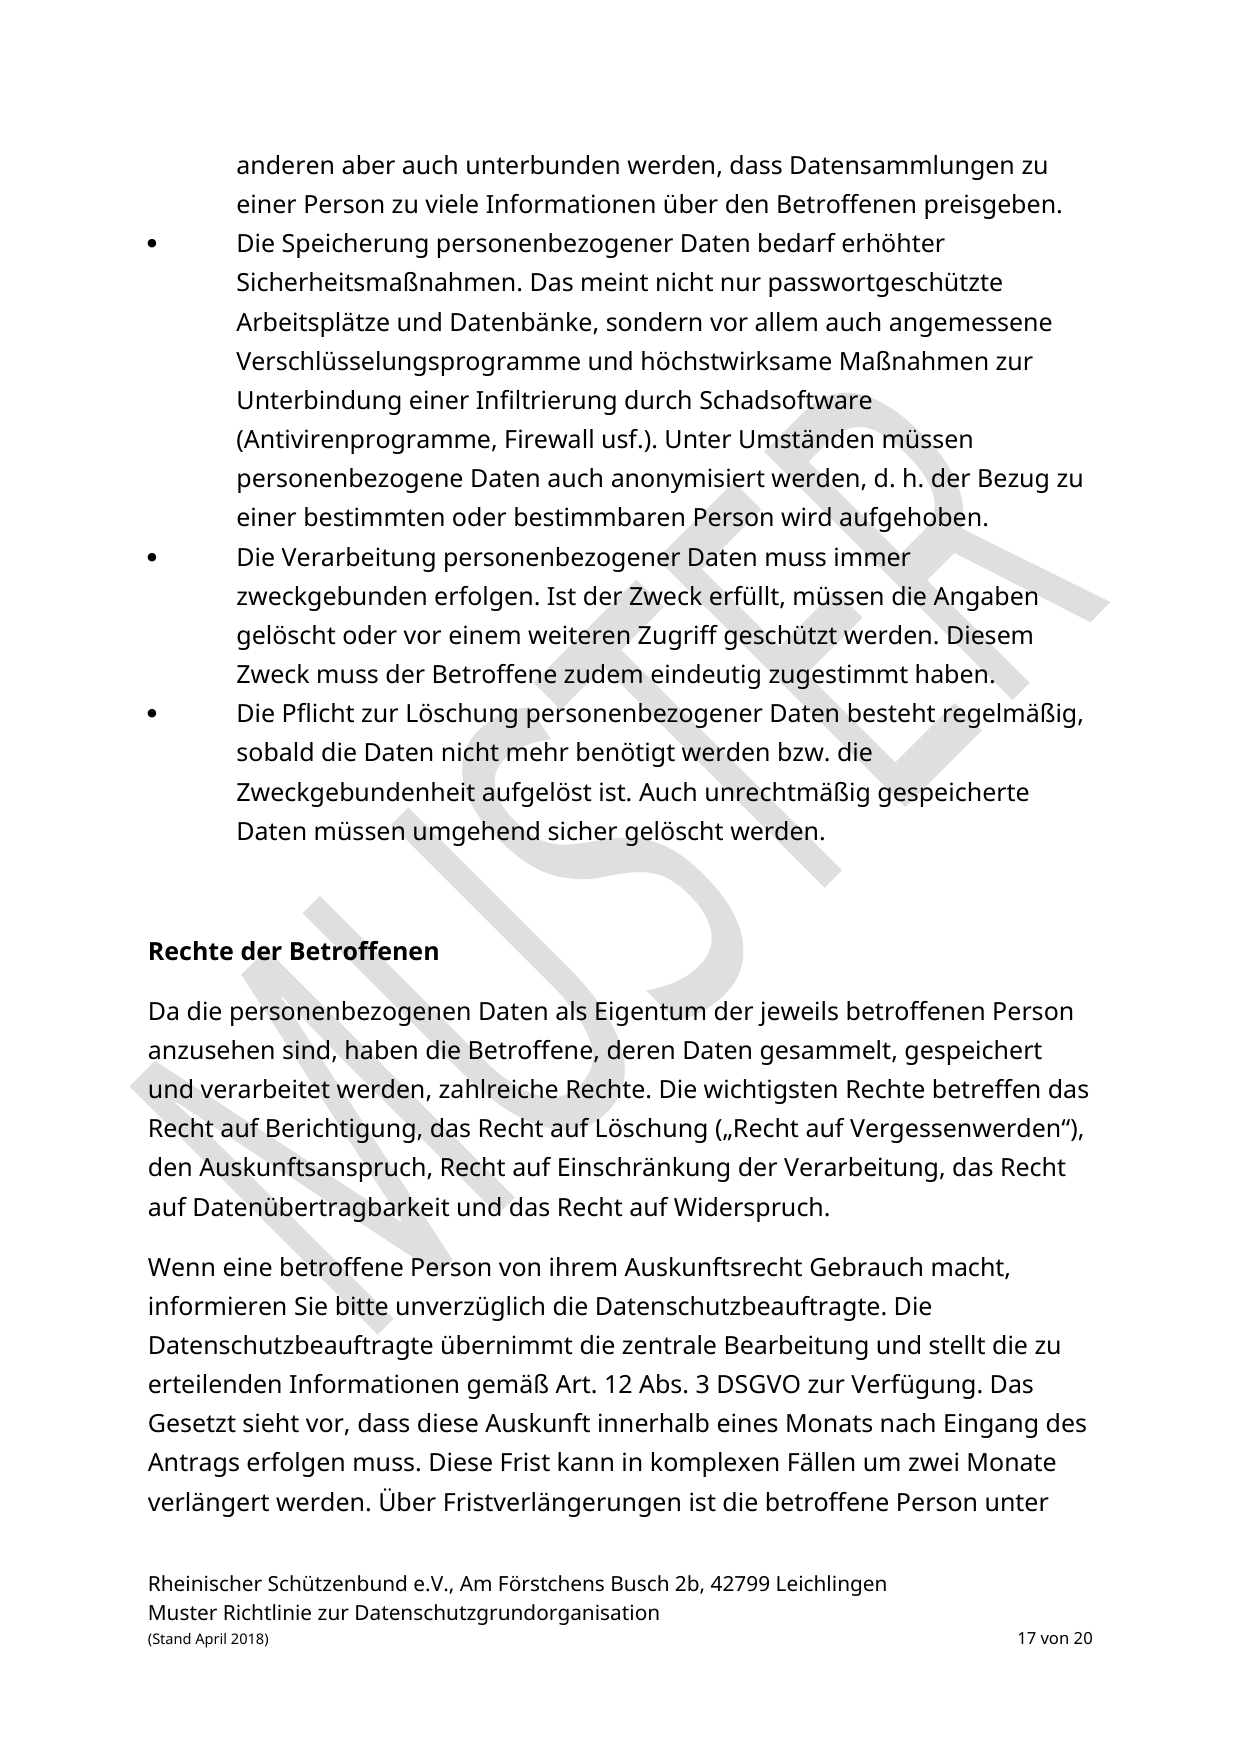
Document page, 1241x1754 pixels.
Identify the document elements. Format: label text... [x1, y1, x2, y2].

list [148, 148, 1093, 221]
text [148, 1249, 1093, 1518]
list Die Pflicht zur Löschung personenbezogener Daten besteht regelmäßig, sobald die Daten nicht mehr benötigt werden bzw. die Zweckgebundenheit aufgelöst ist. Auch unrechtmäßig gespeicherte Daten müssen umgehend sicher gelöscht werden. [148, 696, 1093, 847]
text Rechte der Betroffenen [148, 933, 1093, 967]
list Die Verarbeitung personenbezogener Daten muss immer zweckgebunden erfolgen. Ist der Zweck erfüllt, müssen die Angaben gelöscht oder vor einem weiteren Zugriff geschützt werden. Diesem Zweck muss der Betroffene zudem eindeutig zugestimmt haben. [148, 539, 1093, 691]
list Die Speicherung personenbezogener Daten bedarf erhöhter Sicherheitsmaßnahmen. Das meint nicht nur passwortgeschützte Arbeitsplätze und Datenbänke, sondern vor allem auch angemessene Verschlüsselungsprogramme und höchstwirksame Maßnahmen zur Unterbindung einer Infiltrierung durch Schadsoftware (Antivirenprogramme, Firewall usf.). Unter Umständen müssen personenbezogene Daten auch anonymisiert werden, d. h. der Bezug zu einer bestimmten oder bestimmbaren Person wird aufgehoben. [148, 226, 1093, 534]
text Da die personenbezogenen Daten als Eigentum der jeweils betroffenen Person anzusehen sind, haben die Betroffene, deren Daten gesammelt, gespeichert und verarbeitet werden, zahlreiche Rechte. Die wichtigsten Rechte betreffen das Recht auf Berichtigung, das Recht auf Löschung („Recht auf Vergessenwerden“), den Auskunftsanspruch, Recht auf Einschränkung der Verarbeitung, das Recht auf Datenübertragbarkeit und das Recht auf Widerspruch. [148, 993, 1093, 1223]
